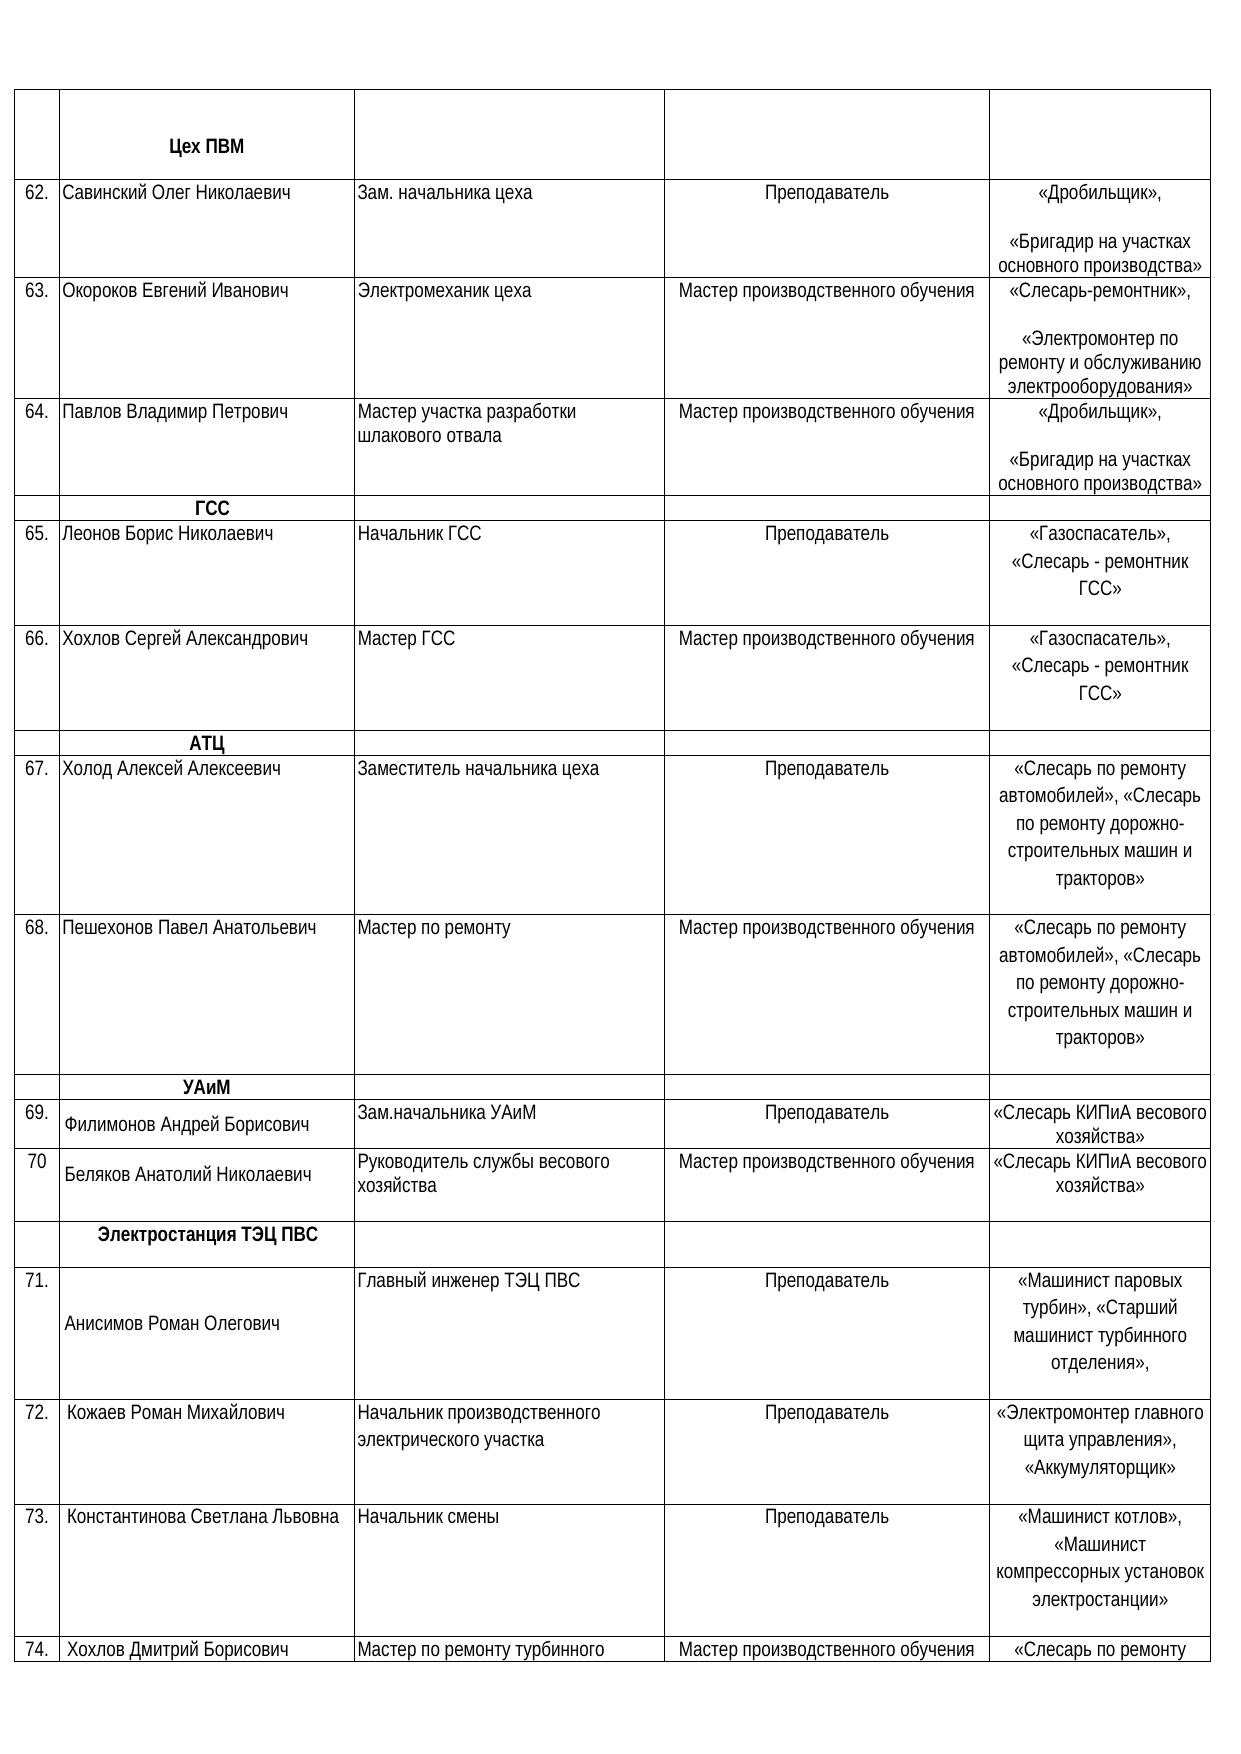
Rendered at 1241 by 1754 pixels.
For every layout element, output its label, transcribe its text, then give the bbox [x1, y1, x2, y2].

table_cell [665, 90, 989, 179]
table_cell Анисимов Роман Олегович [60, 1268, 354, 1399]
table_cell [990, 731, 1210, 754]
table_cell [355, 90, 664, 179]
table_cell АТЦ [60, 731, 354, 754]
table_cell 64. [15, 399, 59, 495]
table_cell Преподаватель [665, 180, 989, 277]
table_cell 65. [15, 521, 59, 625]
table_cell Филимонов Андрей Борисович [60, 1100, 354, 1148]
table_cell «Газоспасатель», «Слесарь - ремонтник ГСС» [990, 521, 1210, 625]
table_cell 72. [15, 1400, 59, 1503]
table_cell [60, 1637, 354, 1661]
table_cell Зам. начальника цеха [355, 180, 664, 277]
table_cell Электростанция ТЭЦ ПВС [60, 1222, 354, 1267]
table_cell 70 [15, 1149, 59, 1221]
table_cell «Слесарь КИПиА весового хозяйства» [990, 1149, 1210, 1221]
table_cell Заместитель начальника цеха [355, 756, 664, 914]
table_cell Начальник ГСС [355, 521, 664, 625]
table_cell «Слесарь-ремонтник», «Электромонтер по ремонту и обслуживанию электрооборудования» [990, 278, 1210, 398]
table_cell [990, 1637, 1210, 1661]
table_cell [990, 90, 1210, 179]
table_cell Константинова Светлана Львовна [60, 1505, 354, 1636]
table_cell Преподаватель [665, 1100, 989, 1148]
table_cell [15, 1075, 59, 1099]
table_cell Преподаватель [665, 521, 989, 625]
table_cell «Газоспасатель», «Слесарь - ремонтник ГСС» [990, 626, 1210, 729]
table_cell 68. [15, 915, 59, 1074]
table_cell [665, 731, 989, 754]
table_cell «Машинист котлов», «Машинист компрессорных установок электростанции» [990, 1505, 1210, 1636]
table_cell ГСС [60, 496, 354, 520]
table_cell Кожаев Роман Михайлович [60, 1400, 354, 1503]
table_cell [15, 731, 59, 754]
table_cell Мастер ГСС [355, 626, 664, 729]
table_cell 74. [15, 1637, 59, 1661]
table_cell Савинский Олег Николаевич [60, 180, 354, 277]
table_cell 71. [15, 1268, 59, 1399]
table_cell [15, 90, 59, 179]
table_cell Зам.начальника УАиМ [355, 1100, 664, 1148]
table_cell [990, 496, 1210, 520]
table_cell «Электромонтер главного щита управления», «Аккумуляторщик» [990, 1400, 1210, 1503]
table_cell «Слесарь КИПиА весового хозяйства» [990, 1100, 1210, 1148]
table_cell «Слесарь по ремонту автомобилей», «Слесарь по ремонту дорожно-строительных машин и тракторов» [990, 915, 1210, 1074]
table_cell 63. [15, 278, 59, 398]
table_cell Преподаватель [665, 1505, 989, 1636]
table_cell Беляков Анатолий Николаевич [60, 1149, 354, 1221]
table_cell Преподаватель [665, 1400, 989, 1503]
table_cell Мастер производственного обучения [665, 626, 989, 729]
table_cell Начальник смены [355, 1505, 664, 1636]
table_cell [665, 496, 989, 520]
table_cell Руководитель службы весового хозяйства [355, 1149, 664, 1221]
table_cell [665, 1075, 989, 1099]
table_cell «Дробильщик», «Бригадир на участках основного производства» [990, 180, 1210, 277]
table_cell [990, 1075, 1210, 1099]
table_cell Мастер производственного обучения [665, 399, 989, 495]
table_cell «Машинист паровых турбин», «Старший машинист турбинного отделения», [990, 1268, 1210, 1399]
table_cell Пешехонов Павел Анатольевич [60, 915, 354, 1074]
table_cell [990, 1222, 1210, 1267]
table_cell [355, 1222, 664, 1267]
table_cell Окороков Евгений Иванович [60, 278, 354, 398]
table_cell [665, 1222, 989, 1267]
table_cell Цех ПВМ [60, 90, 354, 179]
table_cell Мастер производственного обучения [665, 278, 989, 398]
table_cell Электромеханик цеха [355, 278, 664, 398]
table_cell Мастер участка разработки шлакового отвала [355, 399, 664, 495]
table_cell Преподаватель [665, 1268, 989, 1399]
table_cell Павлов Владимир Петрович [60, 399, 354, 495]
table_cell [355, 1075, 664, 1099]
table_cell 69. [15, 1100, 59, 1148]
table_cell «Слесарь по ремонту автомобилей», «Слесарь по ремонту дорожно-строительных машин и тракторов» [990, 756, 1210, 914]
table_cell Главный инженер ТЭЦ ПВС [355, 1268, 664, 1399]
table_cell [15, 1222, 59, 1267]
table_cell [355, 1637, 664, 1661]
table_cell 67. [15, 756, 59, 914]
table_cell Мастер производственного обучения [665, 915, 989, 1074]
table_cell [665, 1637, 989, 1661]
table_cell [355, 496, 664, 520]
table_cell [15, 496, 59, 520]
table_cell 62. [15, 180, 59, 277]
table_cell Холод Алексей Алексеевич [60, 756, 354, 914]
table_cell [355, 731, 664, 754]
table_cell УАиМ [60, 1075, 354, 1099]
table_cell Преподаватель [665, 756, 989, 914]
table_cell Мастер производственного обучения [665, 1149, 989, 1221]
table_cell «Дробильщик», «Бригадир на участках основного производства» [990, 399, 1210, 495]
table_cell Леонов Борис Николаевич [60, 521, 354, 625]
table_cell 66. [15, 626, 59, 729]
table_cell 73. [15, 1505, 59, 1636]
table_cell Начальник производственного электрического участка [355, 1400, 664, 1503]
table_cell Мастер по ремонту [355, 915, 664, 1074]
table_cell Хохлов Сергей Александрович [60, 626, 354, 729]
